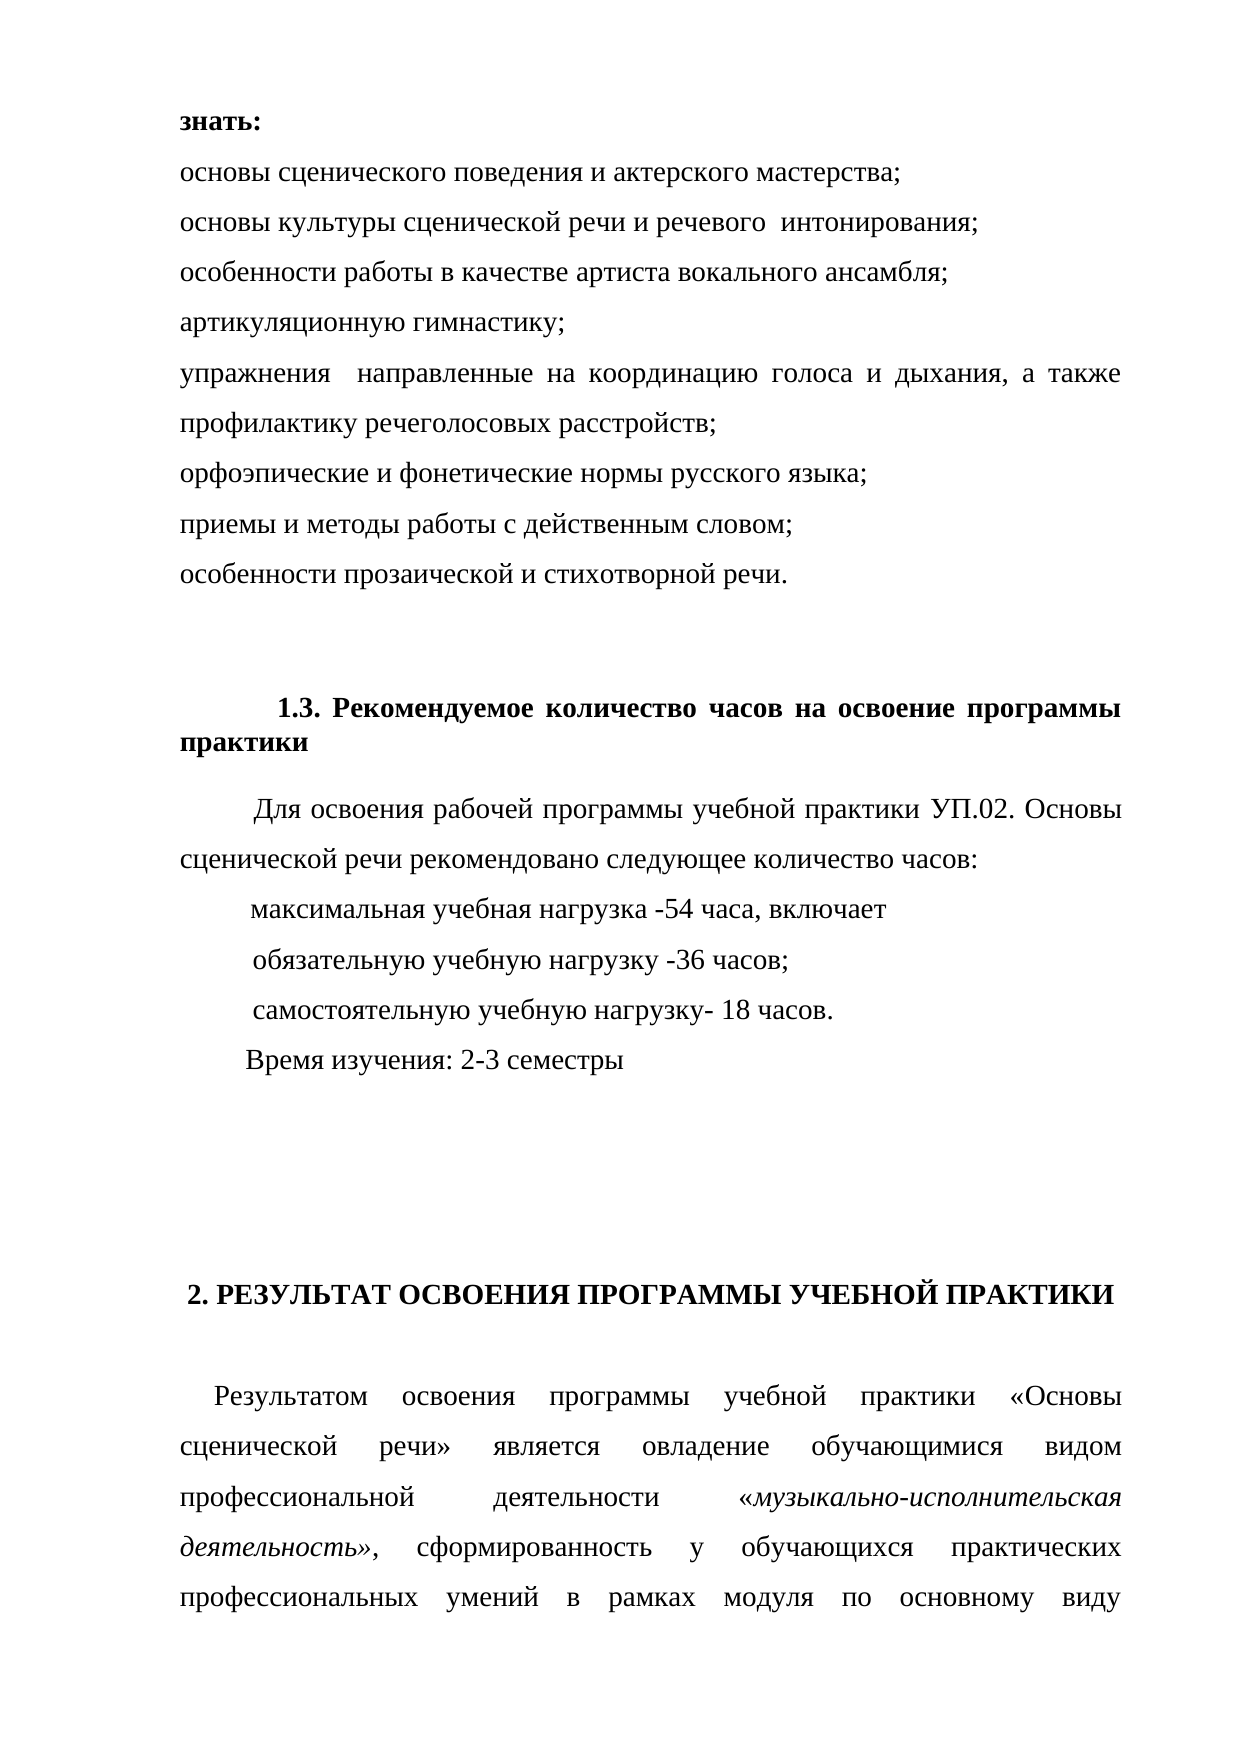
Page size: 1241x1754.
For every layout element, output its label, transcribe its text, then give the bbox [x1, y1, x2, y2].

text 1.3. Рекомендуемое количество часов на освоение программы практики [179, 690, 1122, 757]
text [179, 1378, 1122, 1613]
text особенности работы в качестве артиста вокального ансамбля; [179, 254, 1122, 288]
text 2. РЕЗУЛЬТАТ ОСВОЕНИЯ ПРОГРАММЫ УЧЕБНОЙ ПРАКТИКИ [179, 1277, 1122, 1311]
text максимальная учебная нагрузка -54 часа, включает [177, 892, 1122, 925]
text орфоэпические и фонетические нормы русского языка; [179, 456, 1122, 489]
text знать: [179, 103, 1122, 137]
text Для освоения рабочей программы учебной практики УП.02. Основы сценической речи рекомендовано следующее количество часов: [179, 791, 1122, 875]
text обязательную учебную нагрузку -36 часов; [179, 942, 1122, 975]
text особенности прозаической и стихотворной речи. [179, 556, 1122, 590]
text артикуляционную гимнастику; [179, 304, 1122, 338]
text приемы и методы работы с действенным словом; [179, 506, 1122, 539]
text упражнения направленные на координацию голоса и дыхания, а также профилактику речеголосовых расстройств; [179, 355, 1122, 439]
text Время изучения: 2-3 семестры [179, 1042, 1122, 1076]
text основы сценического поведения и актерского мастерства; [179, 154, 1122, 187]
text самостоятельную учебную нагрузку- 18 часов. [179, 992, 1122, 1026]
text основы культуры сценической речи и речевого интонирования; [179, 204, 1122, 237]
